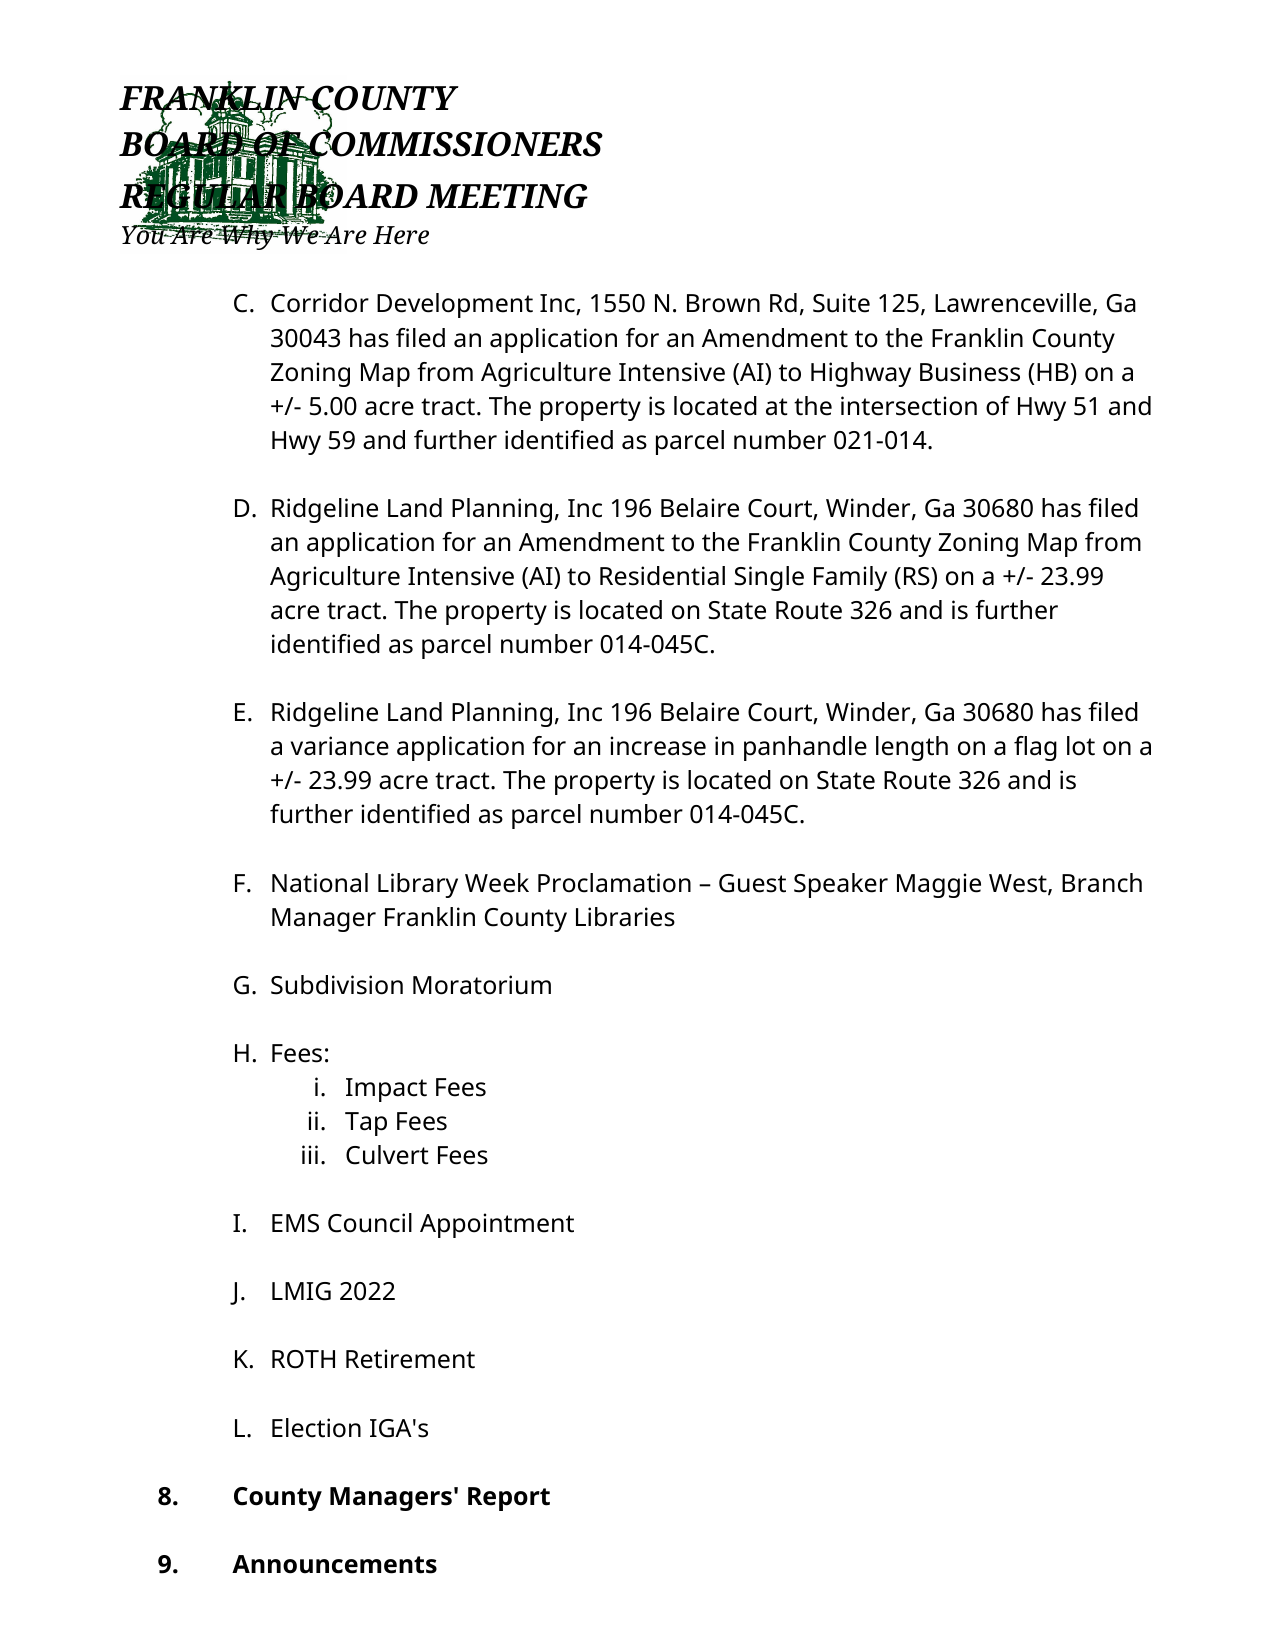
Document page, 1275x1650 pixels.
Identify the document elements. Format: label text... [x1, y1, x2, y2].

list Culvert Fees [326, 1138, 1155, 1172]
list Subdivision Moratorium [232, 967, 1155, 1001]
list Ridgeline Land Planning, Inc 196 Belaire Court, Winder, Ga 30680 has filed an application for an Amendment to the Franklin County Zoning Map from Agriculture Intensive (AI) to Residential Single Family (RS) on a +/- 23.99 acre tract. The property is located on State Route 326 and is further identified as parcel number 014-045C. [232, 491, 1155, 661]
list County Managers' Report [157, 1478, 1155, 1512]
picture [128, 145, 135, 154]
list Fees: [232, 1036, 1155, 1069]
list ROTH Retirement [232, 1342, 1155, 1376]
list Election IGA's [232, 1410, 1155, 1444]
list Tap Fees [326, 1104, 1155, 1138]
list National Library Week Proclamation – Guest Speaker Maggie West, Branch Manager Franklin County Libraries [232, 865, 1155, 933]
picture [131, 134, 137, 142]
list Ridgeline Land Planning, Inc 196 Belaire Court, Winder, Ga 30680 has filed a variance application for an increase in panhandle length on a flag lot on a +/- 23.99 acre tract. The property is located on State Route 326 and is further identified as parcel number 014-045C. [232, 695, 1155, 831]
picture [130, 186, 137, 196]
list Corridor Development Inc, 1550 N. Brown Rd, Suite 125, Lawrenceville, Ga 30043 has filed an application for an Amendment to the Franklin County Zoning Map from Agriculture Intensive (AI) to Highway Business (HB) on a +/- 5.00 acre tract. The property is located at the intersection of Hwy 51 and Hwy 59 and further identified as parcel number 021-014. [232, 286, 1155, 456]
picture [340, 88, 347, 108]
list EMS Council Appointment [232, 1206, 1155, 1240]
list Impact Fees [326, 1069, 1155, 1104]
list LMIG 2022 [232, 1274, 1155, 1308]
list Announcements [157, 1546, 1155, 1581]
picture [120, 75, 347, 254]
picture [337, 134, 347, 154]
